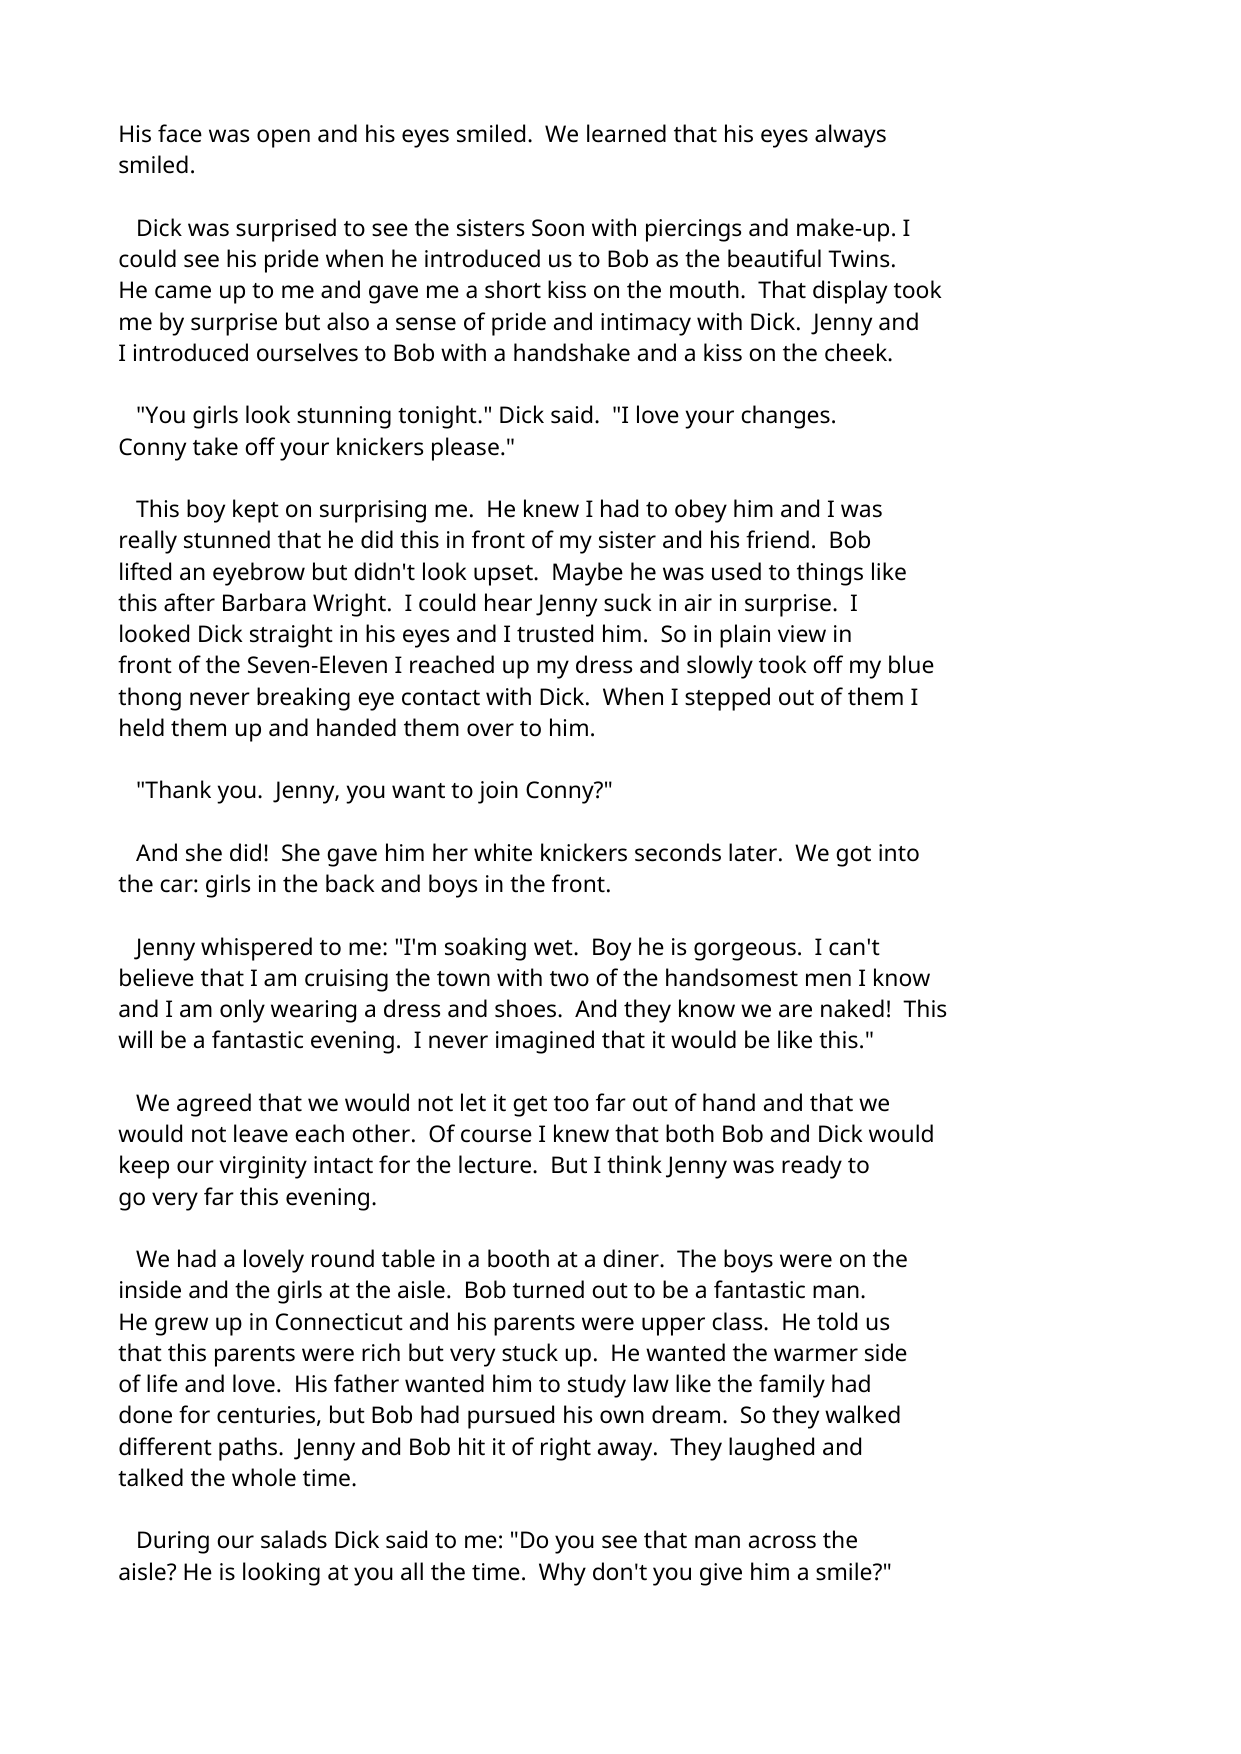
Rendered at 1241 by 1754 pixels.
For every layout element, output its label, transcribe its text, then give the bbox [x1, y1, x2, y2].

text keep our virginity intact for the lecture. But I think Jenny was ready to [118, 1149, 1122, 1181]
text I introduced ourselves to Bob with a handshake and a kiss on the cheek. [118, 337, 1122, 368]
text that this parents were rich but very stuck up. He wanted the warmer side [118, 1337, 1122, 1368]
text We had a lovely round table in a booth at a diner. The boys were on the [118, 1243, 1122, 1274]
text thong never breaking eye contact with Dick. When I stepped out of them I [118, 681, 1122, 712]
text would not leave each other. Of course I knew that both Bob and Dick would [118, 1118, 1122, 1149]
text lifted an eyebrow but didn't look upset. Maybe he was used to things like [118, 556, 1122, 587]
text His face was open and his eyes smiled. We learned that his eyes always [118, 118, 1122, 149]
text this after Barbara Wright. I could hear Jenny suck in air in surprise. I [118, 587, 1122, 618]
text me by surprise but also a sense of pride and intimacy with Dick. Jenny and [118, 306, 1122, 337]
text could see his pride when he introduced us to Bob as the beautiful Twins. [118, 243, 1122, 274]
text held them up and handed them over to him. [118, 712, 1122, 743]
text He grew up in Connecticut and his parents were upper class. He told us [118, 1306, 1122, 1337]
text This boy kept on surprising me. He knew I had to obey him and I was [118, 493, 1122, 524]
text front of the Seven-Eleven I reached up my dress and slowly took off my blue [118, 649, 1122, 681]
text "Thank you. Jenny, you want to join Conny?" [118, 774, 1122, 806]
text We agreed that we would not let it get too far out of hand and that we [118, 1087, 1122, 1118]
text Dick was surprised to see the sisters Soon with piercings and make-up. I [118, 212, 1122, 243]
text different paths. Jenny and Bob hit it of right away. They laughed and [118, 1431, 1122, 1462]
text and I am only wearing a dress and shoes. And they know we are naked! This [118, 993, 1122, 1024]
text aisle? He is looking at you all the time. Why don't you give him a smile?" [118, 1556, 1122, 1587]
text the car: girls in the back and boys in the front. [118, 868, 1122, 899]
text looked Dick straight in his eyes and I trusted him. So in plain view in [118, 618, 1122, 649]
text And she did! She gave him her white knickers seconds later. We got into [118, 837, 1122, 868]
text He came up to me and gave me a short kiss on the mouth. That display took [118, 274, 1122, 306]
text go very far this evening. [118, 1181, 1122, 1212]
text Jenny whispered to me: "I'm soaking wet. Boy he is gorgeous. I can't [118, 931, 1122, 962]
text really stunned that he did this in front of my sister and his friend. Bob [118, 524, 1122, 556]
text During our salads Dick said to me: "Do you see that man across the [118, 1524, 1122, 1556]
text smiled. [118, 149, 1122, 181]
text done for centuries, but Bob had pursued his own dream. So they walked [118, 1399, 1122, 1431]
text believe that I am cruising the town with two of the handsomest men I know [118, 962, 1122, 993]
text "You girls look stunning tonight." Dick said. "I love your changes. [118, 399, 1122, 431]
text talked the whole time. [118, 1462, 1122, 1493]
text of life and love. His father wanted him to study law like the family had [118, 1368, 1122, 1399]
text will be a fantastic evening. I never imagined that it would be like this." [118, 1024, 1122, 1056]
text inside and the girls at the aisle. Bob turned out to be a fantastic man. [118, 1274, 1122, 1306]
text Conny take off your knickers please." [118, 431, 1122, 462]
